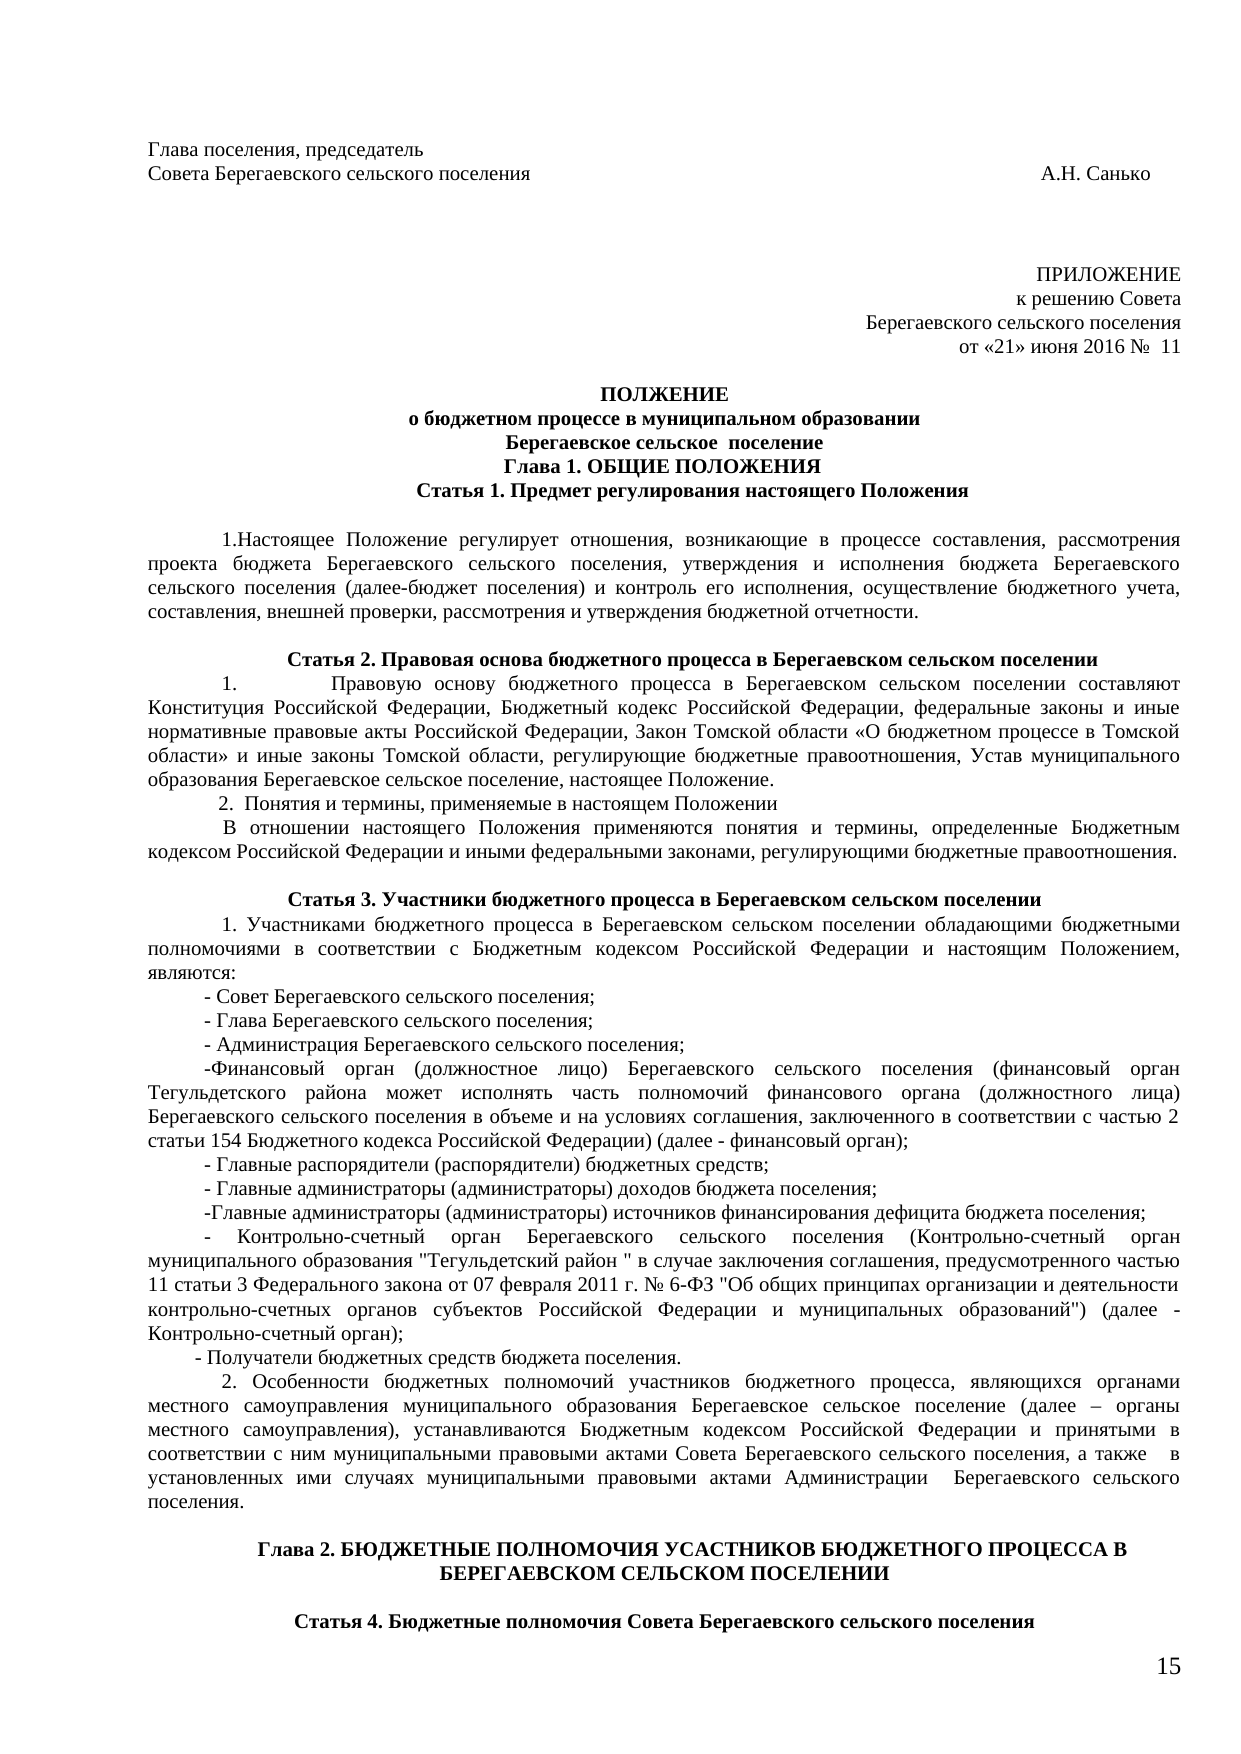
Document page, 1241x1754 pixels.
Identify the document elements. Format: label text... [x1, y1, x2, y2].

text Берегаевского сельского поселения [281, 310, 1181, 334]
text 2. Понятия и термины, применяемые в настоящем Положении [148, 791, 1181, 815]
text Статья 1. Предмет регулирования настоящего Положения [148, 478, 1181, 502]
text Статья 2. Правовая основа бюджетного процесса в Берегаевском сельском поселении [148, 647, 1181, 671]
text 1.Настоящее Положение регулирует отношения, возникающие в процессе составления, рассмотрения проекта бюджета Берегаевского сельского поселения, утверждения и исполнения бюджета Берегаевского сельского поселения (далее-бюджет поселения) и контроль его исполнения, осуществление бюджетного учета, составления, внешней проверки, рассмотрения и утверждения бюджетной отчетности. [148, 526, 1181, 623]
text Статья 4. Бюджетные полномочия Совета Берегаевского сельского поселения [148, 1609, 1181, 1633]
text о бюджетном процессе в муниципальном образовании [148, 406, 1181, 430]
text - Глава Берегаевского сельского поселения; [148, 1008, 1181, 1032]
list Правовую основу бюджетного процесса в Берегаевском сельском поселении составляют Конституция Российской Федерации, Бюджетный кодекс Российской Федерации, федеральные законы и иные нормативные правовые акты Российской Федерации, Закон Томской области «О бюджетном процессе в Томской области» и иные законы Томской области, регулирующие бюджетные правоотношения, Устав муниципального образования Берегаевское сельское поселение, настоящее Положение. [148, 671, 1181, 791]
text 1. Участниками бюджетного процесса в Берегаевском сельском поселении обладающими бюджетными полномочиями в соответствии с Бюджетным кодексом Российской Федерации и настоящим Положением, являются: [148, 911, 1181, 984]
text ПОЛЖЕНИЕ [148, 382, 1181, 406]
text -Финансовый орган (должностное лицо) Берегаевского сельского поселения (финансовый орган Тегульдетского района может исполнять часть полномочий финансового органа (должностного лица) Берегаевского сельского поселения в объеме и на условиях соглашения, заключенного в соответствии с частью 2 статьи 154 Бюджетного кодекса Российской Федерации) (далее - финансовый орган); [148, 1056, 1181, 1152]
text Берегаевское сельское поселение [148, 430, 1181, 454]
text -Главные администраторы (администраторы) источников финансирования дефицита бюджета поселения; [148, 1200, 1181, 1224]
text - Главные администраторы (администраторы) доходов бюджета поселения; [148, 1176, 1181, 1200]
text Глава поселения, председатель [148, 137, 1181, 161]
text Статья 3. Участники бюджетного процесса в Берегаевском сельском поселении [148, 887, 1181, 911]
text - Администрация Берегаевского сельского поселения; [148, 1032, 1181, 1056]
text - Совет Берегаевского сельского поселения; [148, 984, 1181, 1008]
text Глава 1. ОБЩИЕ ПОЛОЖЕНИЯ [148, 454, 1177, 478]
text В отношении настоящего Положения применяются понятия и термины, определенные Бюджетным кодексом Российской Федерации и иными федеральными законами, регулирующими бюджетные правоотношения. [148, 815, 1181, 863]
text от «21» июня 2016 № 11 [148, 334, 1181, 358]
text Глава 2. БЮДЖЕТНЫЕ ПОЛНОМОЧИЯ УСАСТНИКОВ БЮДЖЕТНОГО ПРОЦЕССА В БЕРЕГАЕВСКОМ СЕЛЬСКОМ ПОСЕЛЕНИИ [148, 1537, 1181, 1585]
text - Получатели бюджетных средств бюджета поселения. [148, 1344, 1181, 1369]
text ПРИЛОЖЕНИЕ [281, 262, 1181, 286]
text - Контрольно-счетный орган Берегаевского сельского поселения (Контрольно-счетный орган муниципального образования "Тегульдетский район " в случае заключения соглашения, предусмотренного частью 11 статьи 3 Федерального закона от 07 февраля 2011 г. № 6-ФЗ "Об общих принципах организации и деятельности контрольно-счетных органов субъектов Российской Федерации и муниципальных образований") (далее - Контрольно-счетный орган); [148, 1224, 1181, 1344]
text к решению Совета [281, 286, 1181, 310]
text Совета Берегаевского сельского поселения А.Н. Санько [148, 161, 1181, 185]
text - Главные распорядители (распорядители) бюджетных средств; [148, 1152, 1181, 1176]
text 2. Особенности бюджетных полномочий участников бюджетного процесса, являющихся органами местного самоуправления муниципального образования Берегаевское сельское поселение (далее – органы местного самоуправления), устанавливаются Бюджетным кодексом Российской Федерации и принятыми в соответствии с ним муниципальными правовыми актами Совета Берегаевского сельского поселения, а также в установленных ими случаях муниципальными правовыми актами Администрации Берегаевского сельского поселения. [148, 1369, 1181, 1513]
